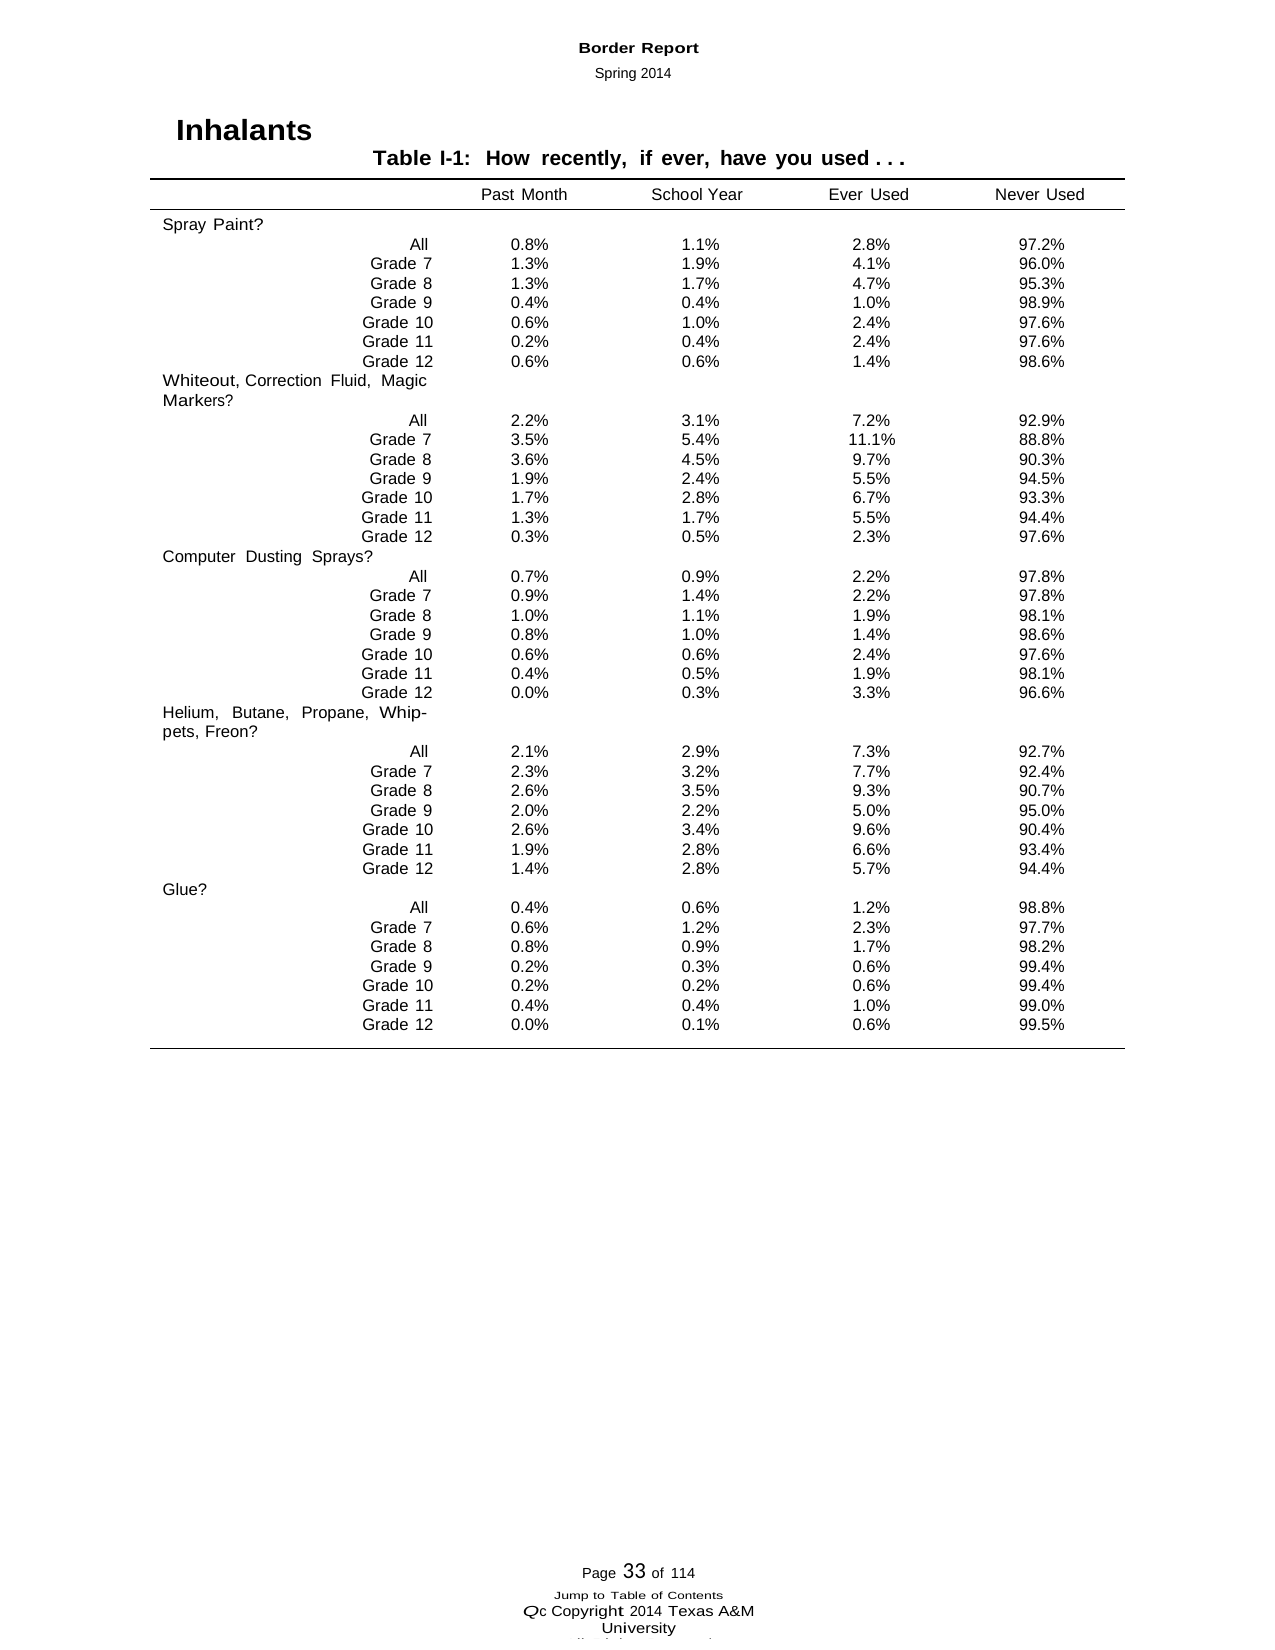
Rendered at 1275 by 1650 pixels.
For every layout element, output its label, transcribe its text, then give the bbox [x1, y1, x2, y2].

text Past Month School Year Ever Used Never Used [481, 185, 1098, 204]
text Computer Dusting Sprays? [162, 547, 1098, 566]
text Inhalants [176, 113, 320, 146]
text All 0.4% 0.6% 1.2% 98.8% Grade 7 0.6% 1.2% 2.3% 97.7% Grade 8 0.8% 0.9% 1.7% 98.2% Grade 9 0.2% 0.3% 0.6% 99.4% Grade 10 0.2% 0.2% 0.6% 99.4% Grade 11 0.4% 0.4% 1.0% 99.0% Grade 12 0.0% 0.1% 0.6% 99.5% [354, 898, 1064, 1034]
text Helium, Butane, Propane, Whip- pets, Freon? [162, 703, 433, 741]
text Glue? [162, 880, 214, 899]
text Whiteout, Correction Fluid, Magic [162, 371, 1098, 390]
text All 2.1% 2.9% 7.3% 92.7% Grade 7 2.3% 3.2% 7.7% 92.4% Grade 8 2.6% 3.5% 9.3% 90.7% Grade 9 2.0% 2.2% 5.0% 95.0% Grade 10 2.6% 3.4% 9.6% 90.4% Grade 11 1.9% 2.8% 6.6% 93.4% Grade 12 1.4% 2.8% 5.7% 94.4% [354, 742, 1064, 878]
text Spray Paint? [162, 215, 269, 234]
text All 0.8% 1.1% 2.8% 97.2% Grade 7 1.3% 1.9% 4.1% 96.0% Grade 8 1.3% 1.7% 4.7% 95.3% Grade 9 0.4% 0.4% 1.0% 98.9% Grade 10 0.6% 1.0% 2.4% 97.6% Grade 11 0.2% 0.4% 2.4% 97.6% Grade 12 0.6% 0.6% 1.4% 98.6% [354, 235, 1064, 371]
text Markers? [162, 391, 1098, 410]
text Table I-1: How recently, if ever, have you used . . . [373, 145, 1098, 169]
text All 0.7% 0.9% 2.2% 97.8% Grade 7 0.9% 1.4% 2.2% 97.8% Grade 8 1.0% 1.1% 1.9% 98.1% Grade 9 0.8% 1.0% 1.4% 98.6% Grade 10 0.6% 0.6% 2.4% 97.6% Grade 11 0.4% 0.5% 1.9% 98.1% Grade 12 0.0% 0.3% 3.3% 96.6% [354, 566, 1064, 702]
text All 2.2% 3.1% 7.2% 92.9% Grade 7 3.5% 5.4% 11.1% 88.8% Grade 8 3.6% 4.5% 9.7% 90.3% Grade 9 1.9% 2.4% 5.5% 94.5% Grade 10 1.7% 2.8% 6.7% 93.3% Grade 11 1.3% 1.7% 5.5% 94.4% Grade 12 0.3% 0.5% 2.3% 97.6% [354, 410, 1064, 546]
